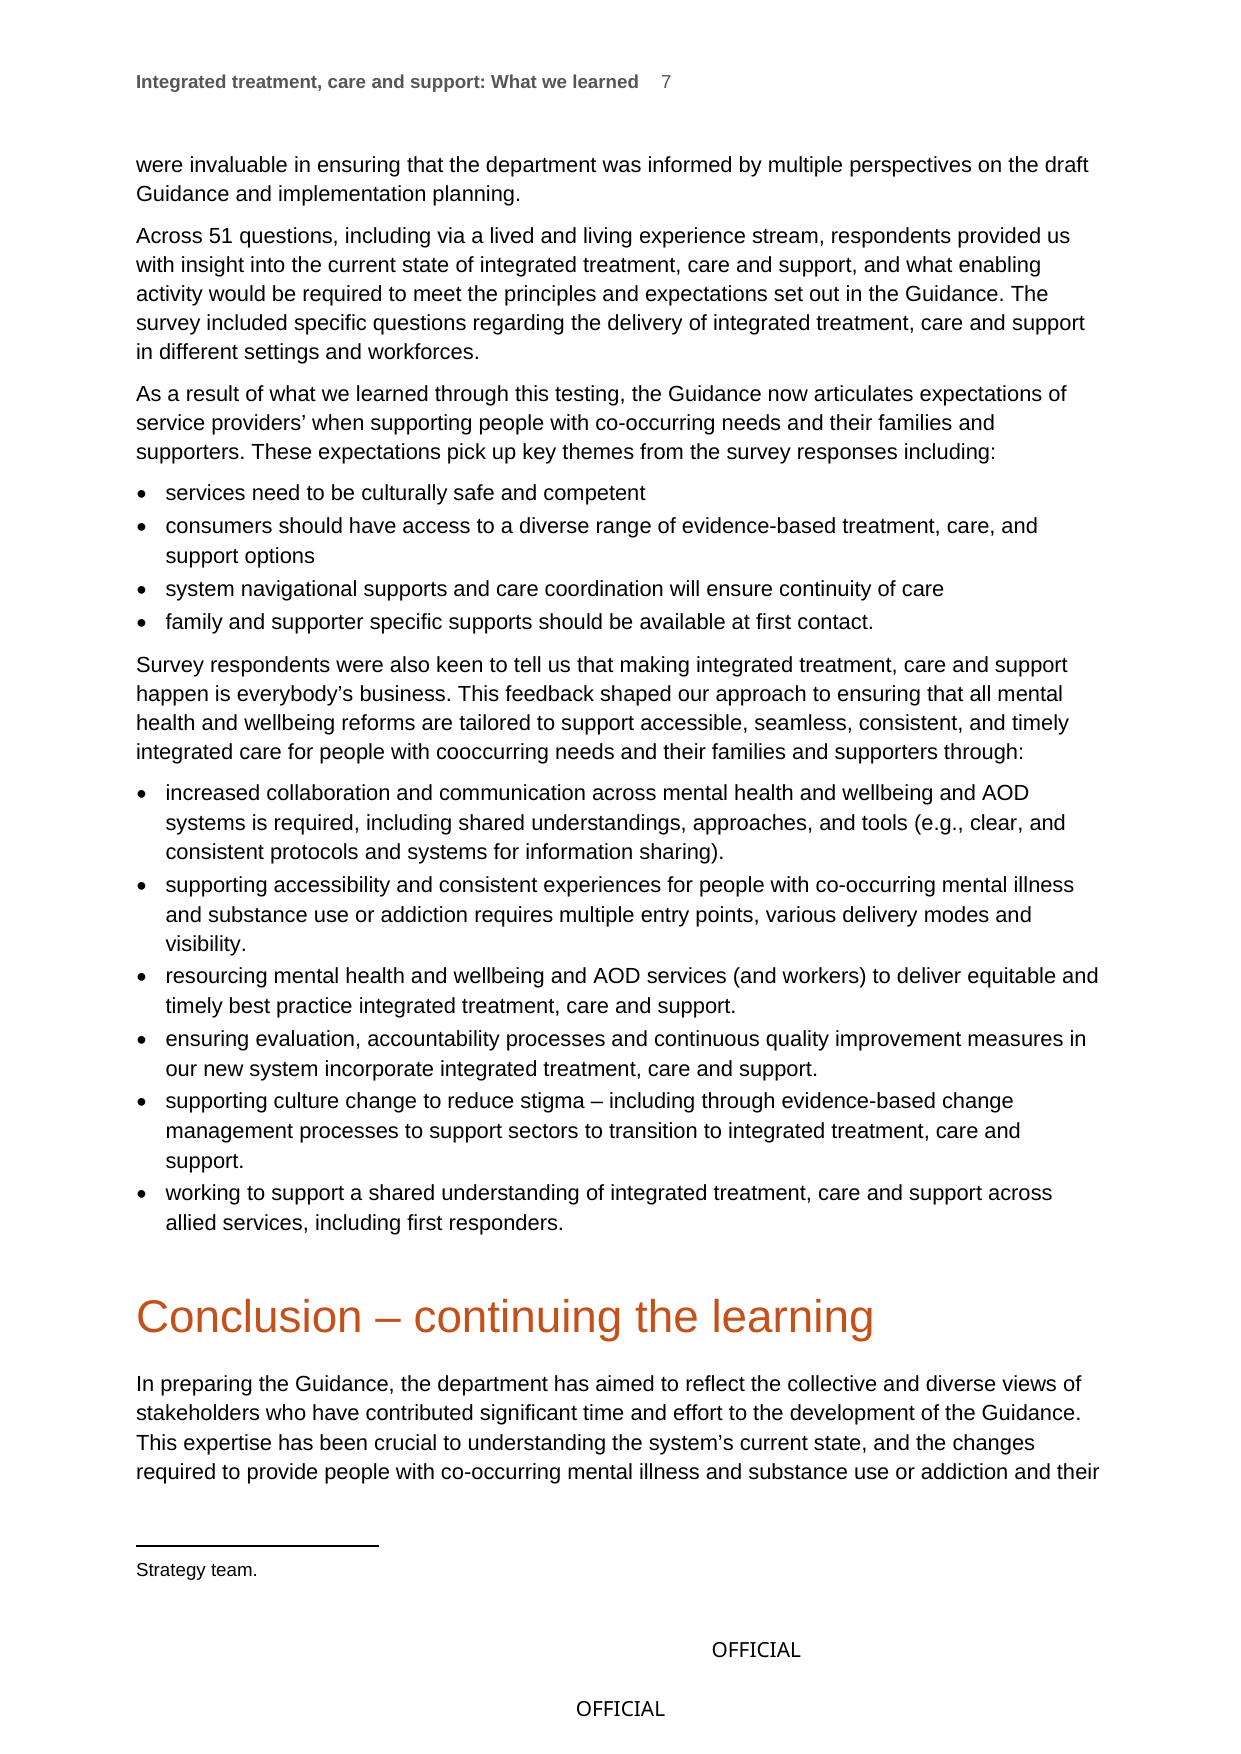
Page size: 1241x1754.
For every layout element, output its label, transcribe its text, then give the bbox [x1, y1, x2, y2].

text increased collaboration and communication across mental health and wellbeing and AOD systems is required, including shared understandings, approaches, and tools (e.g., clear, and consistent protocols and systems for information sharing). [136, 777, 1104, 864]
text consumers should have access to a diverse range of evidence-based treatment, care, and support options [136, 510, 1104, 568]
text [136, 1367, 1104, 1484]
text working to support a shared understanding of integrated treatment, care and support across allied services, including first responders. [136, 1177, 1104, 1235]
text ensuring evaluation, accountability processes and continuous quality improvement measures in our new system incorporate integrated treatment, care and support. [136, 1023, 1104, 1081]
text Across 51 questions, including via a lived and living experience stream, respondents provided us with insight into the current state of integrated treatment, care and support, and what enabling activity would be required to meet the principles and expectations set out in the Guidance. The survey included specific questions regarding the delivery of integrated treatment, care and support in different settings and workforces. [136, 218, 1104, 364]
text Survey respondents were also keen to tell us that making integrated treatment, care and support happen is everybody’s business. This feedback shaped our approach to ensuring that all mental health and wellbeing reforms are tailored to support accessible, seamless, consistent, and timely integrated care for people with cooccurring needs and their families and supporters through: [136, 648, 1104, 764]
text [136, 148, 1104, 206]
text supporting culture change to reduce stigma – including through evidence-based change management processes to support sectors to transition to integrated treatment, care and support. [136, 1085, 1104, 1173]
text resourcing mental health and wellbeing and AOD services (and workers) to deliver equitable and timely best practice integrated treatment, care and support. [136, 960, 1104, 1018]
text supporting accessibility and consistent experiences for people with co-occurring mental illness and substance use or addiction requires multiple entry points, various delivery modes and visibility. [136, 868, 1104, 956]
text As a result of what we learned through this testing, the Guidance now articulates expectations of service providers’ when supporting people with co-occurring needs and their families and supporters. These expectations pick up key themes from the survey responses including: [136, 377, 1104, 464]
text family and supporter specific supports should be available at first contact. [136, 606, 1104, 635]
subtitle Conclusion – continuing the learning [136, 1289, 1104, 1342]
text services need to be culturally safe and competent [136, 477, 1104, 506]
text system navigational supports and care coordination will ensure continuity of care [136, 573, 1104, 602]
